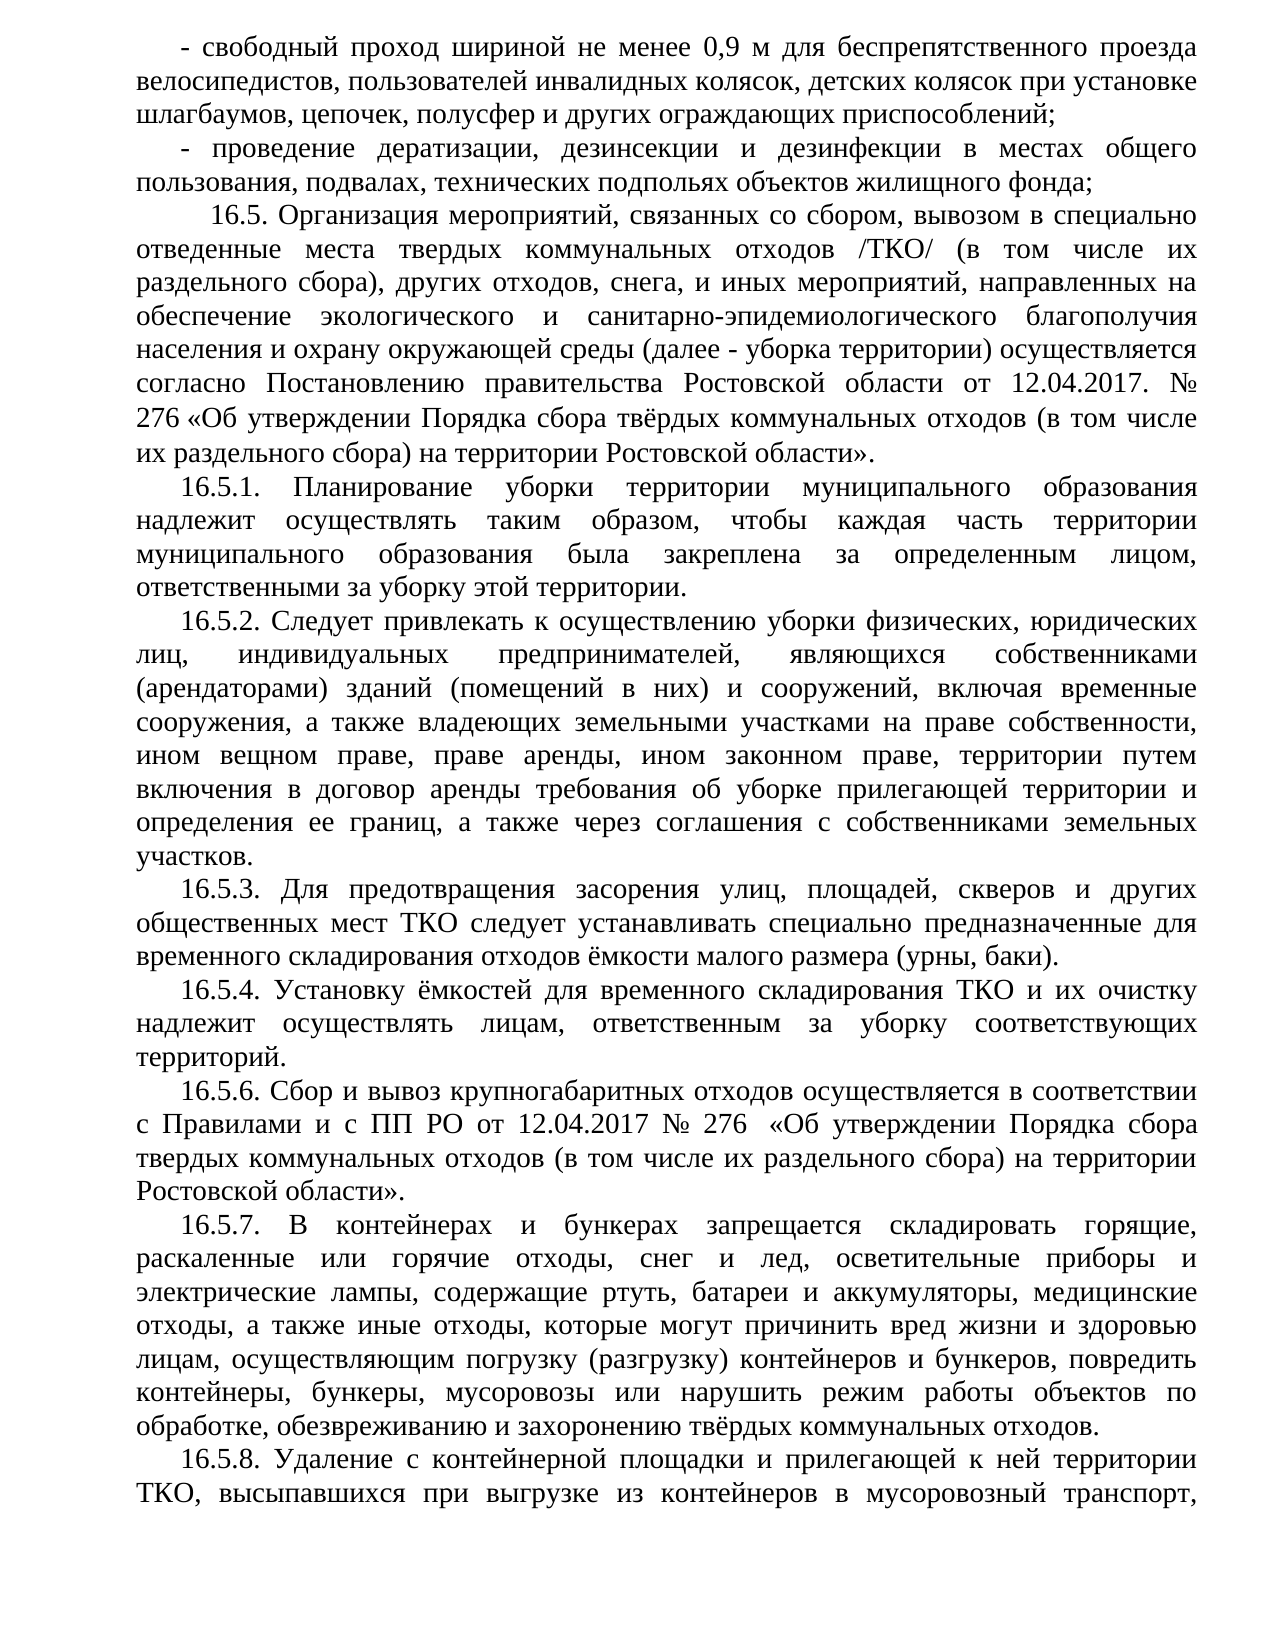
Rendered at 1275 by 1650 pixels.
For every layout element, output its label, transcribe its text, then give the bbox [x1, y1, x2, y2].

text - свободный проход шириной не менее 0,9 м для беспрепятственного проезда велосипедистов, пользователей инвалидных колясок, детских колясок при установке шлагбаумов, цепочек, полусфер и других ограждающих приспособлений; [136, 29, 1198, 130]
text 16.5.1. Планирование уборки территории муниципального образования надлежит осуществлять таким образом, чтобы каждая часть территории муниципального образования была закреплена за определенным лицом, ответственными за уборку этой территории. [136, 469, 1198, 603]
text 16.5.3. Для предотвращения засорения улиц, площадей, скверов и других общественных мест ТКО следует устанавливать специально предназначенные для временного складирования отходов ёмкости малого размера (урны, баки). [136, 871, 1198, 972]
text 16.5. Организация мероприятий, связанных со сбором, вывозом в специально отведенные места твердых коммунальных отходов /ТКО/ (в том числе их раздельного сбора), других отходов, снега, и иных мероприятий, направленных на обеспечение экологического и санитарно-эпидемиологического благополучия населения и охрану окружающей среды (далее - уборка территории) осуществляется согласно Постановлению правительства Ростовской области от 12.04.2017. № 276 «Об утверждении Порядка сбора твёрдых коммунальных отходов (в том числе их раздельного сбора) на территории Ростовской области». [136, 197, 1198, 469]
text 16.5.6. Сбор и вывоз крупногабаритных отходов осуществляется в соответствии с Правилами и с ПП РО от 12.04.2017 № 276 «Об утверждении Порядка сбора твердых коммунальных отходов (в том числе их раздельного сбора) на территории Ростовской области». [136, 1073, 1198, 1207]
text 16.5.2. Следует привлекать к осуществлению уборки физических, юридических лиц, индивидуальных предпринимателей, являющихся собственниками (арендаторами) зданий (помещений в них) и сооружений, включая временные сооружения, а также владеющих земельными участками на праве собственности, ином вещном праве, праве аренды, ином законном праве, территории путем включения в договор аренды требования об уборке прилегающей территории и определения ее границ, а также через соглашения с собственниками земельных участков. [136, 603, 1198, 871]
text - проведение дератизации, дезинсекции и дезинфекции в местах общего пользования, подвалах, технических подпольях объектов жилищного фонда; [136, 130, 1198, 197]
text 16.5.4. Установку ёмкостей для временного складирования ТКО и их очистку надлежит осуществлять лицам, ответственным за уборку соответствующих территорий. [136, 972, 1198, 1073]
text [136, 1442, 1198, 1509]
text 16.5.7. В контейнерах и бункерах запрещается складировать горящие, раскаленные или горячие отходы, снег и лед, осветительные приборы и электрические лампы, содержащие ртуть, батареи и аккумуляторы, медицинские отходы, а также иные отходы, которые могут причинить вред жизни и здоровью лицам, осуществляющим погрузку (разгрузку) контейнеров и бункеров, повредить контейнеры, бункеры, мусоровозы или нарушить режим работы объектов по обработке, обезвреживанию и захоронению твёрдых коммунальных отходов. [136, 1207, 1198, 1442]
